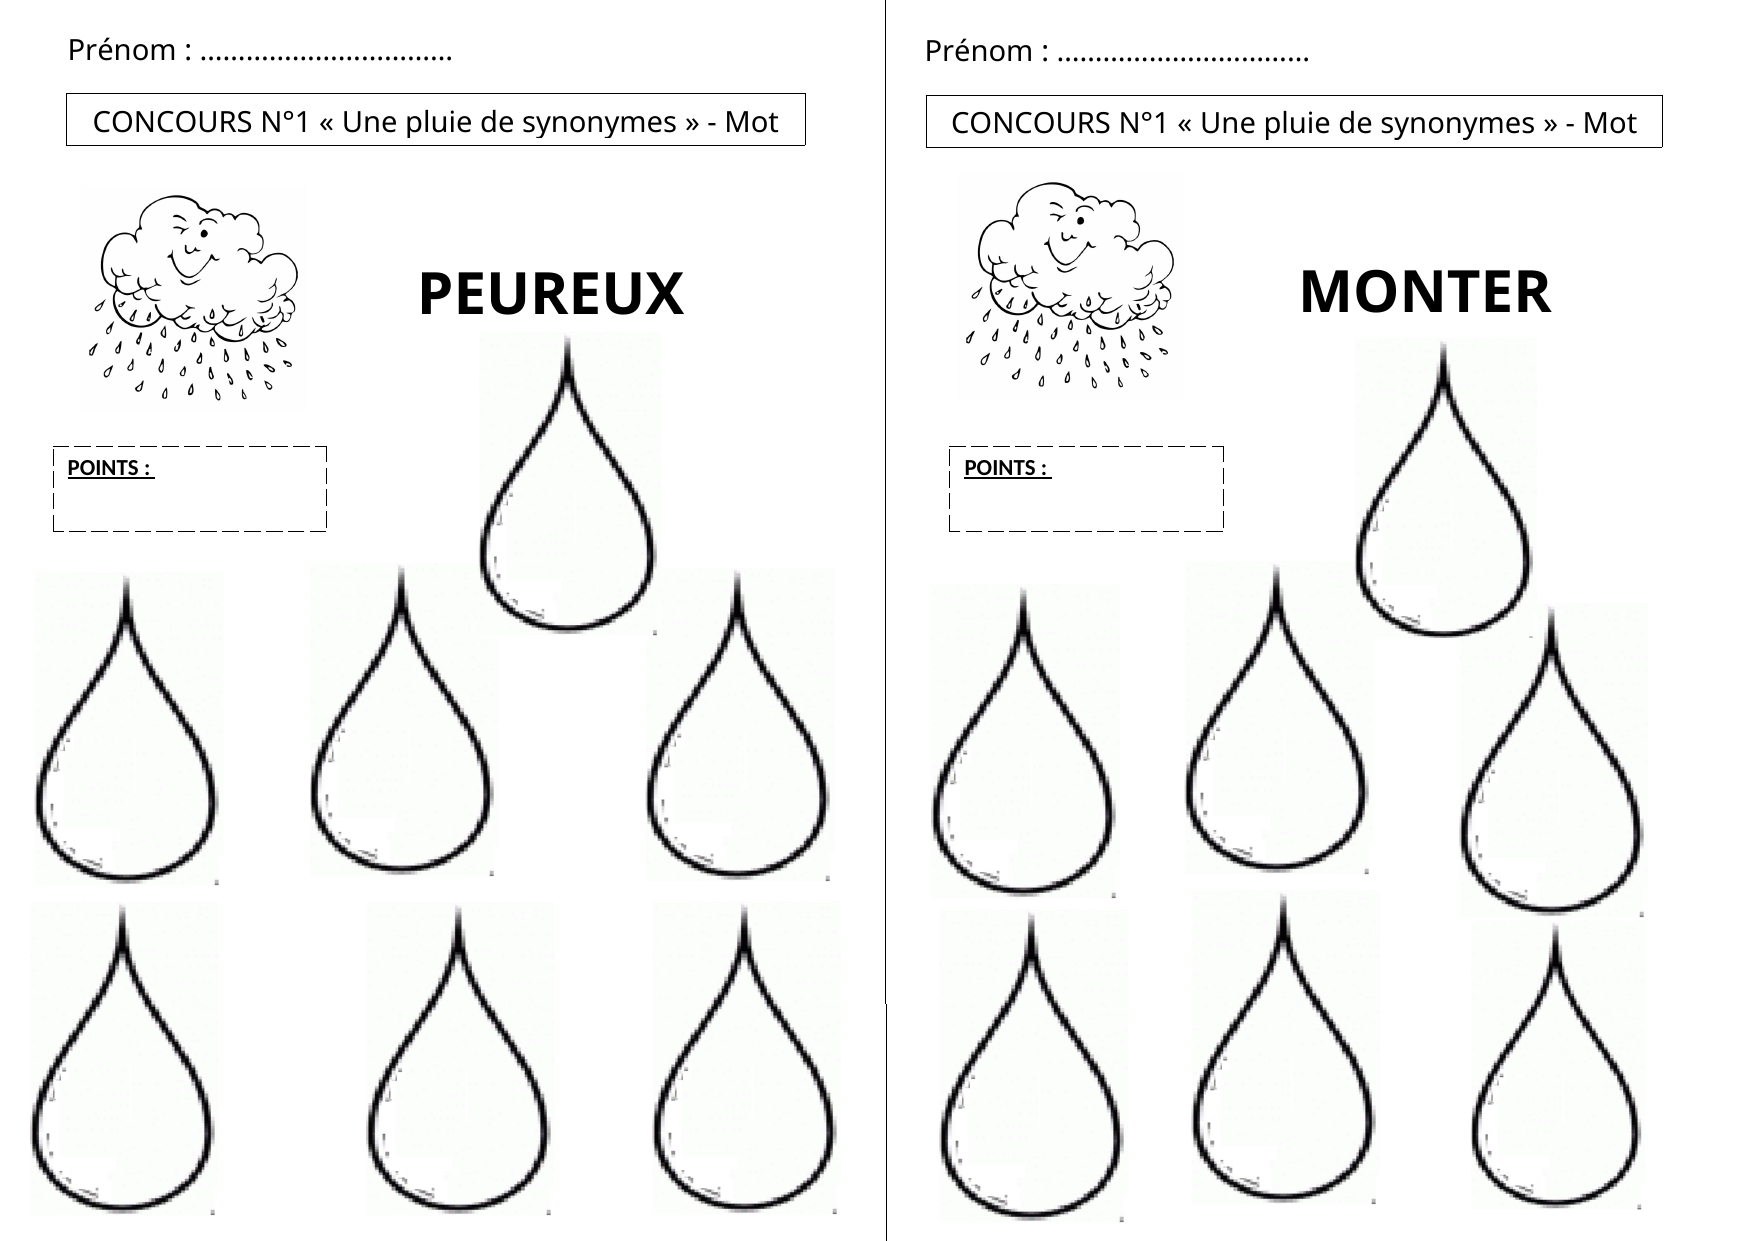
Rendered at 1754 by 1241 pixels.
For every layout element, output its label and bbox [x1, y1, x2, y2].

picture [34, 572, 224, 889]
picture [1191, 890, 1381, 1208]
picture [652, 901, 842, 1218]
picture [80, 186, 308, 413]
picture [1184, 338, 1649, 1213]
picture [30, 902, 220, 1219]
picture [957, 173, 1184, 401]
picture [939, 909, 1129, 1226]
picture [931, 584, 1120, 902]
picture [310, 332, 835, 885]
picture [366, 902, 555, 1219]
